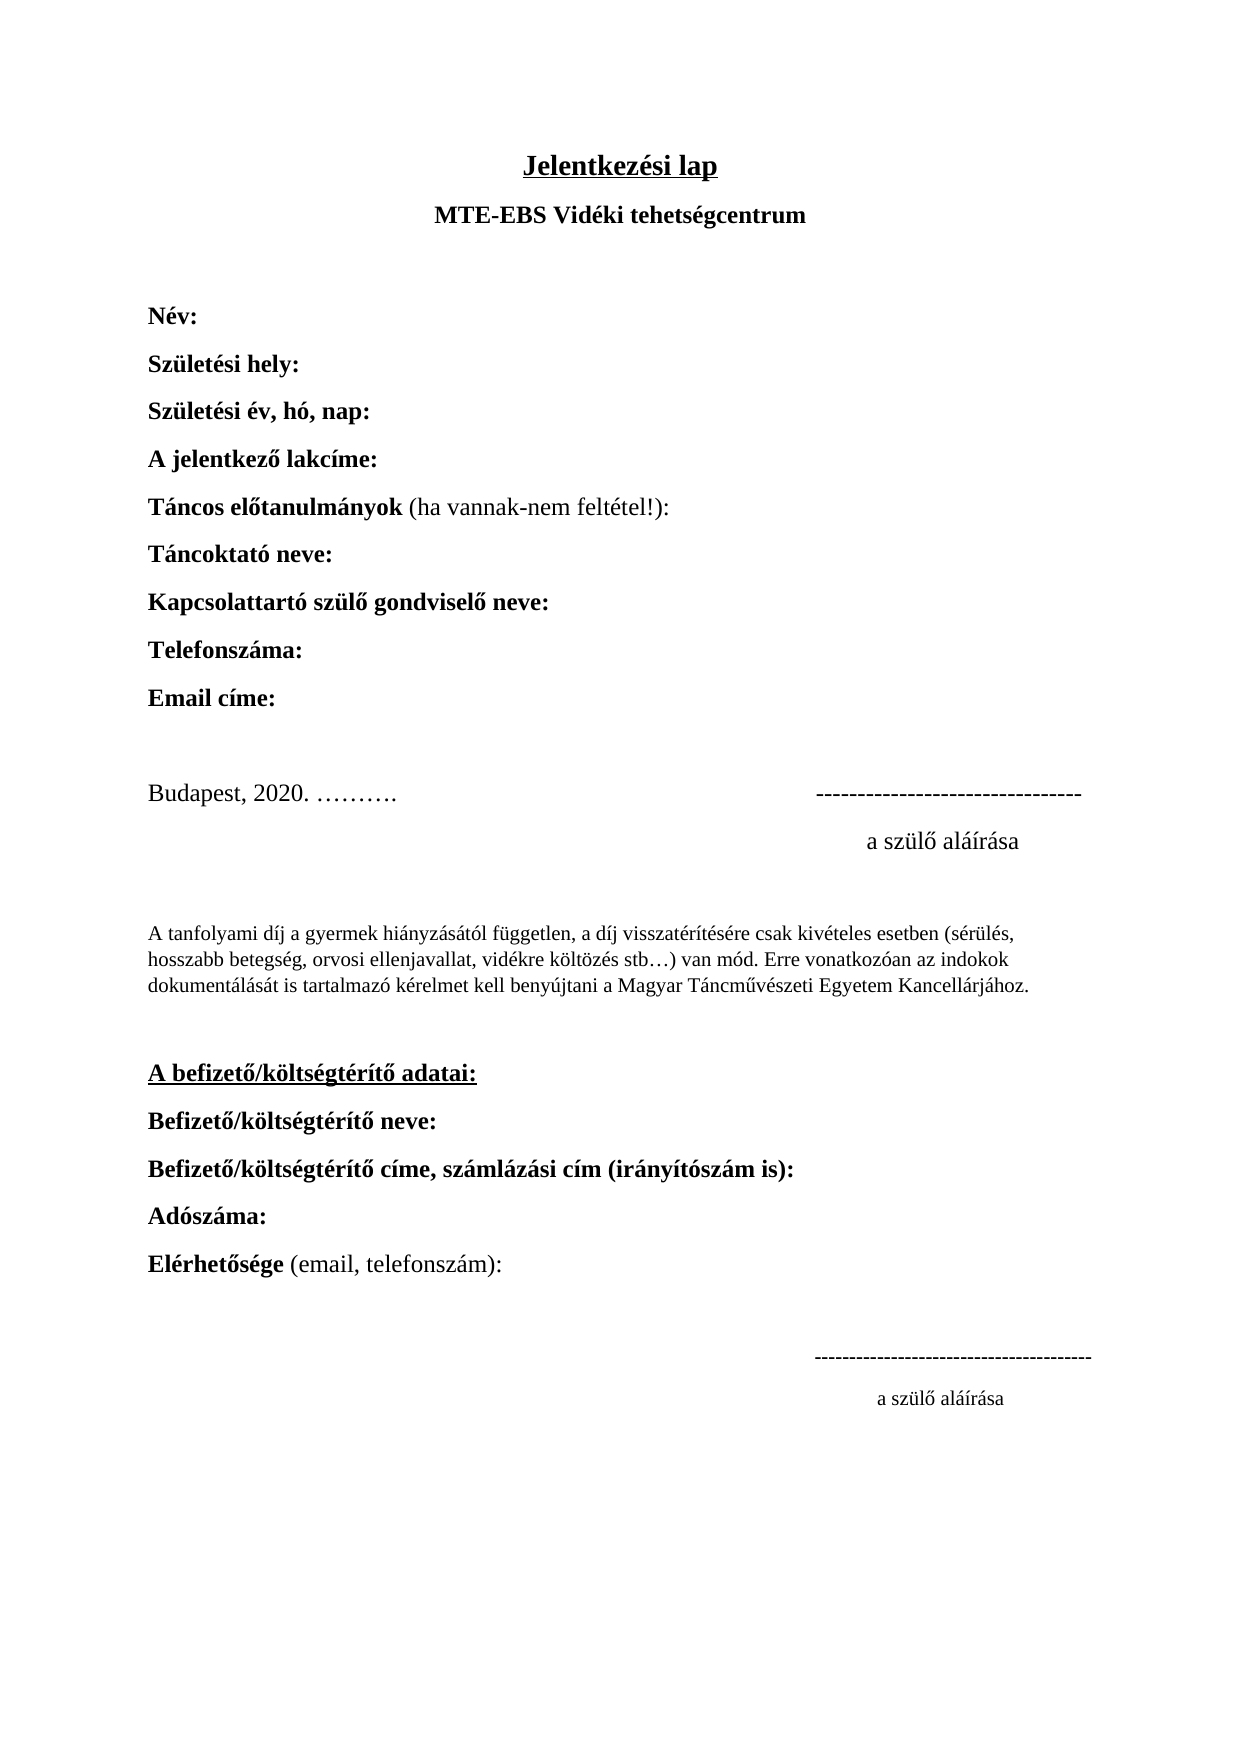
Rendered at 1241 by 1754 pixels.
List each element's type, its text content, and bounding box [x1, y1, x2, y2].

text a szülő aláírása [148, 826, 1093, 854]
text Adószáma: [148, 1201, 1093, 1230]
text Név: [148, 301, 1093, 330]
text Születési hely: [148, 349, 1093, 377]
text A befizető/költségtérítő adatai: [148, 1058, 1093, 1087]
text a szülő aláírása [148, 1386, 1093, 1410]
text Táncos előtanulmányok (ha vannak-nem feltétel!): [148, 492, 1093, 521]
text Email címe: [148, 683, 1093, 711]
text A tanfolyami díj a gyermek hiányzásától független, a díj visszatérítésére csak kivételes esetben (sérülés, hosszabb betegség, orvosi ellenjavallat, vidékre költözés stb…) van mód. Erre vonatkozóan az indokok dokumentálását is tartalmazó kérelmet kell benyújtani a Magyar Táncművészeti Egyetem Kancellárjához. [148, 921, 1093, 997]
text Jelentkezési lap [148, 148, 1093, 181]
text Befizető/költségtérítő címe, számlázási cím (irányítószám is): [148, 1154, 1093, 1182]
text Elérhetősége (email, telefonszám): [148, 1249, 1093, 1278]
text Budapest, 2020. ………. -------------------------------- [148, 778, 1093, 807]
text A jelentkező lakcíme: [148, 444, 1093, 473]
text Táncoktató neve: [148, 539, 1093, 568]
text Kapcsolattartó szülő gondviselő neve: [148, 587, 1093, 616]
text Befizető/költségtérítő neve: [148, 1106, 1093, 1135]
text Születési év, hó, nap: [148, 396, 1093, 425]
text Telefonszáma: [148, 635, 1093, 664]
text MTE-EBS Vidéki tehetségcentrum [148, 200, 1093, 229]
text ---------------------------------------- [148, 1344, 1093, 1368]
